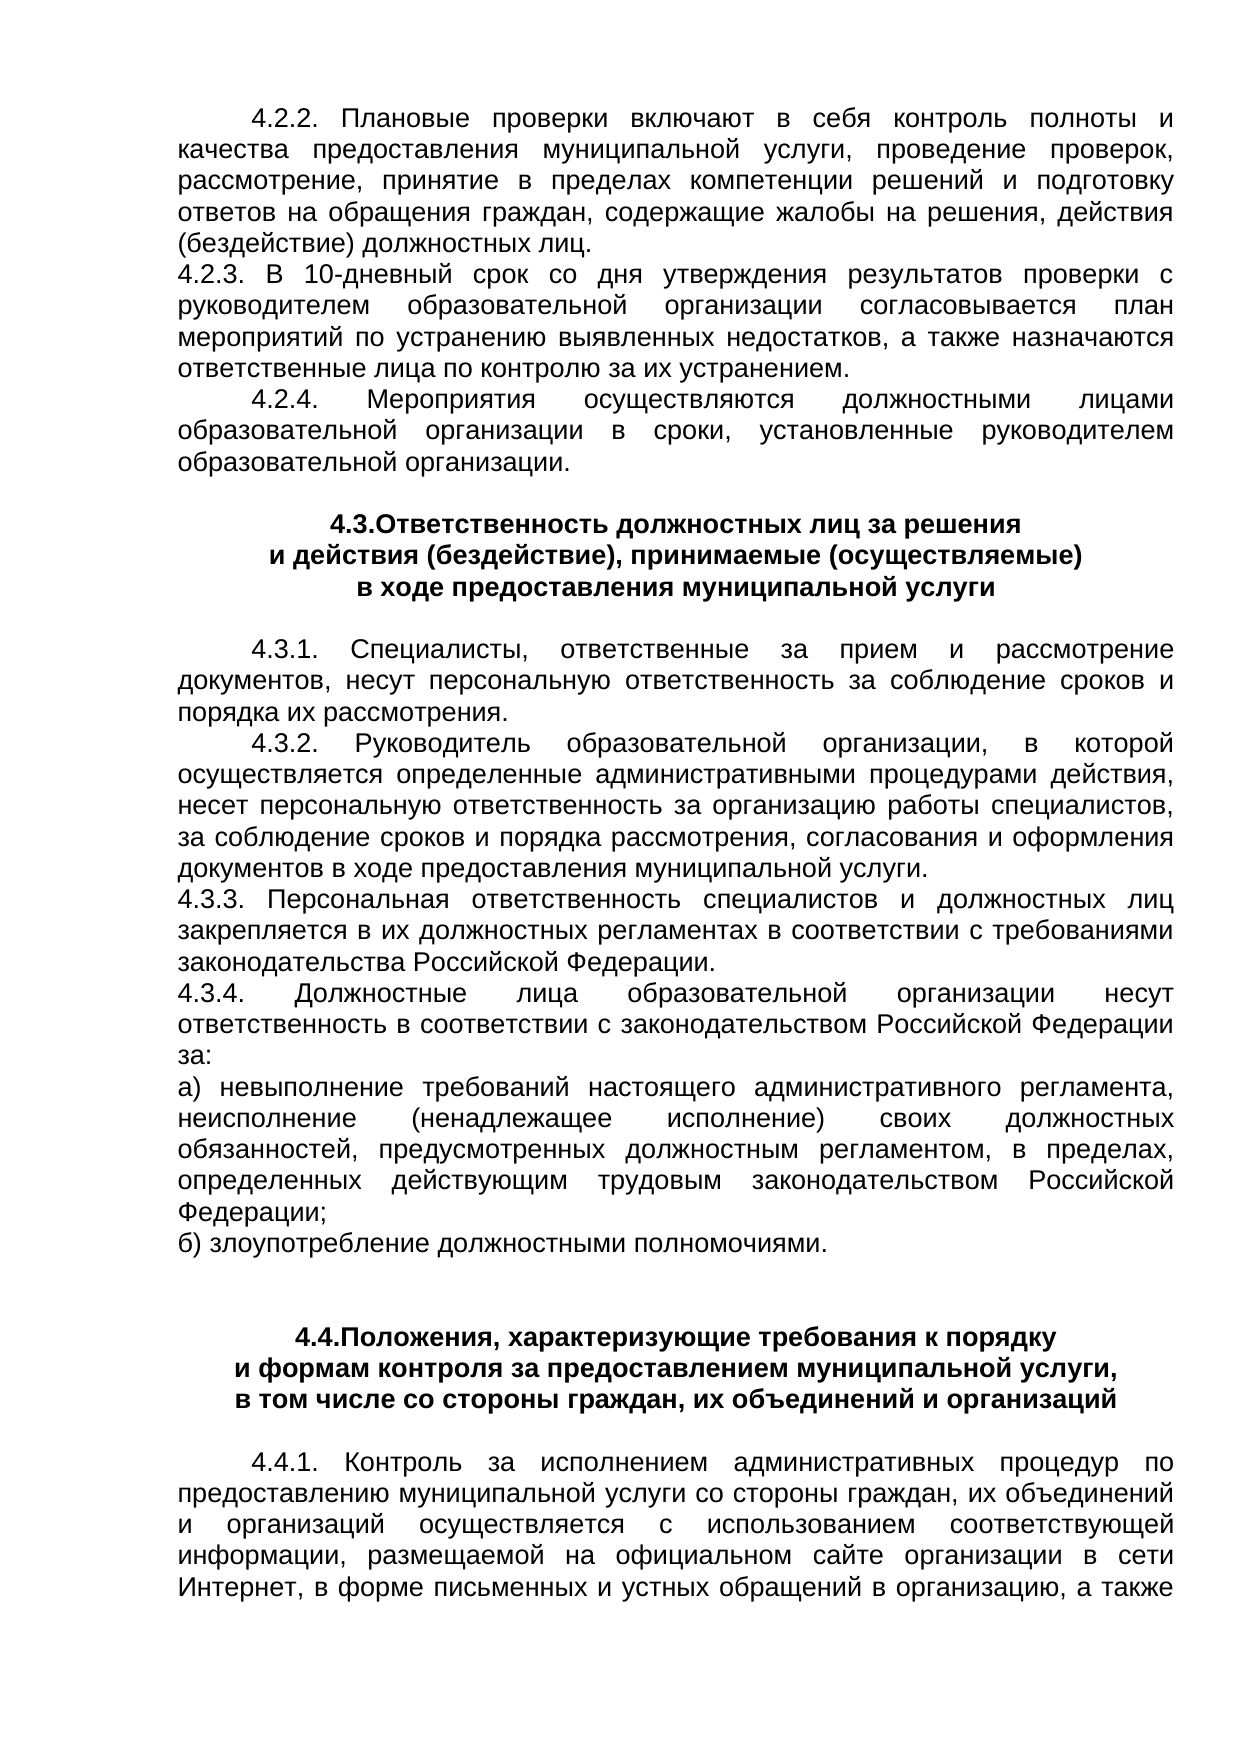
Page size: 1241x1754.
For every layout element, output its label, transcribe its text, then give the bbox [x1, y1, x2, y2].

text 4.2.3. В 10-дневный срок со дня утверждения результатов проверки с руководителем образовательной организации согласовывается план мероприятий по устранению выявленных недостатков, а также назначаются ответственные лица по контролю за их устранением. [177, 258, 1175, 383]
text а) невыполнение требований настоящего административного регламента, неисполнение (ненадлежащее исполнение) своих должностных обязанностей, предусмотренных должностным регламентом, в пределах, определенных действующим трудовым законодательством Российской Федерации; [177, 1071, 1175, 1227]
text 4.4.Положения, характеризующие требования к порядку [177, 1321, 1175, 1352]
text 4.3.4. Должностные лица образовательной организации несут ответственность в соответствии с законодательством Российской Федерации за: [177, 977, 1175, 1071]
text 4.2.4. Мероприятия осуществляются должностными лицами образовательной организации в сроки, установленные руководителем образовательной организации. [177, 383, 1175, 477]
text 4.3.1. Специалисты, ответственные за прием и рассмотрение документов, несут персональную ответственность за соблюдение сроков и порядка их рассмотрения. [177, 633, 1175, 727]
text 4.3.2. Руководитель образовательной организации, в которой осуществляется определенные административными процедурами действия, несет персональную ответственность за организацию работы специалистов, за соблюдение сроков и порядка рассмотрения, согласования и оформления документов в ходе предоставления муниципальной услуги. [177, 727, 1175, 883]
text б) злоупотребление должностными полномочиями. [177, 1227, 1175, 1258]
text 4.3.3. Персональная ответственность специалистов и должностных лиц закрепляется в их должностных регламентах в соответствии с требованиями законодательства Российской Федерации. [177, 883, 1175, 977]
text и действия (бездействие), принимаемые (осуществляемые) [177, 539, 1175, 571]
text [177, 1446, 1175, 1602]
text и формам контроля за предоставлением муниципальной услуги, [177, 1352, 1175, 1383]
text в ходе предоставления муниципальной услуги [177, 571, 1175, 602]
text 4.3.Ответственность должностных лиц за решения [177, 508, 1175, 539]
text 4.2.2. Плановые проверки включают в себя контроль полноты и качества предоставления муниципальной услуги, проведение проверок, рассмотрение, принятие в пределах компетенции решений и подготовку ответов на обращения граждан, содержащие жалобы на решения, действия (бездействие) должностных лиц. [177, 102, 1175, 258]
text в том числе со стороны граждан, их объединений и организаций [177, 1383, 1175, 1414]
